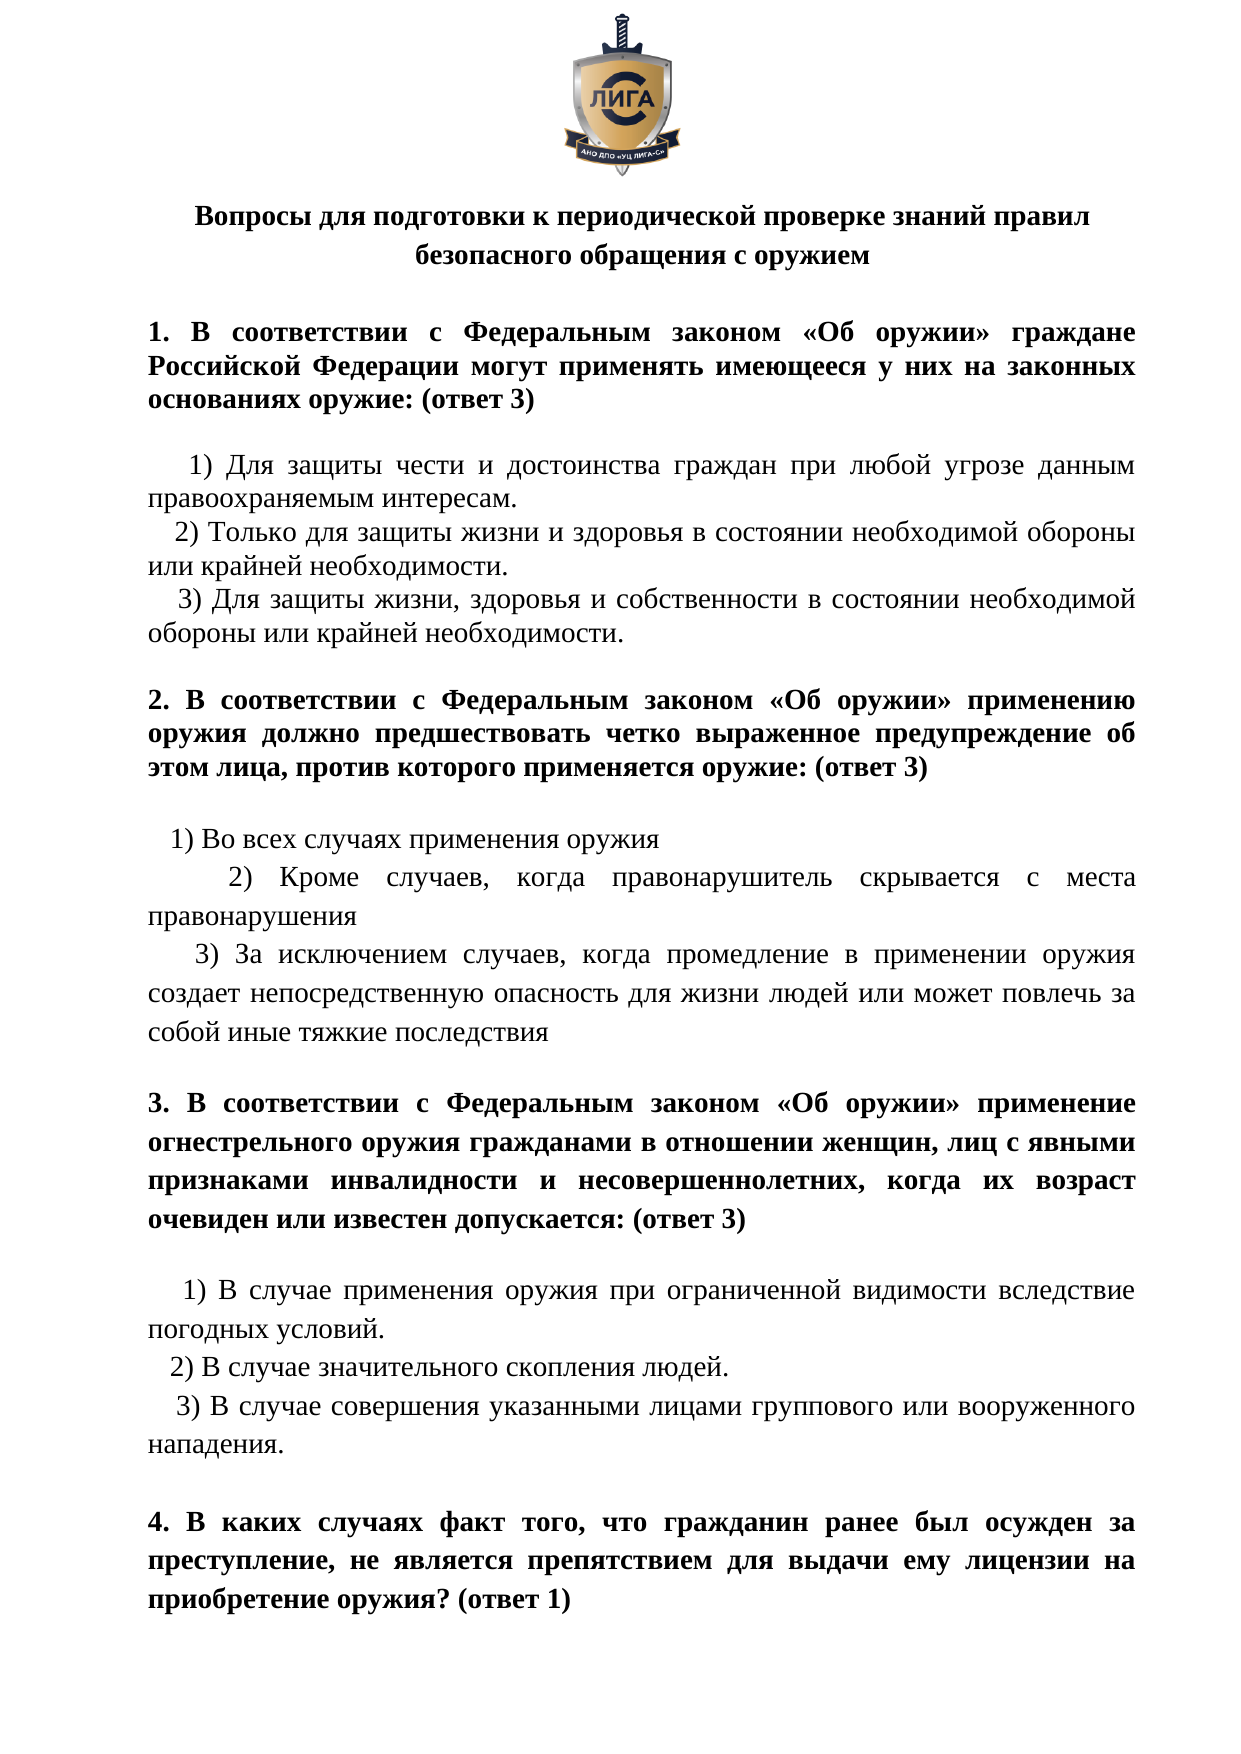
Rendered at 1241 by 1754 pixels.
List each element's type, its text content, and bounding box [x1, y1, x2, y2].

text 3) В случае совершения указанными лицами группового или вооруженного нападения. [148, 1388, 1137, 1460]
text 2) В случае значительного скопления людей. [148, 1349, 1137, 1383]
picture [538, 0, 710, 198]
text 1) В случае применения оружия при ограниченной видимости вследствие погодных условий. [148, 1272, 1137, 1344]
text 4. В каких случаях факт того, что гражданин ранее был осужден за преступление, не является препятствием для выдачи ему лицензии на приобретение оружия? (ответ 1) [148, 1504, 1137, 1614]
text 3) Для защиты жизни, здоровья и собственности в состоянии необходимой обороны или крайней необходимости. [148, 581, 1137, 648]
text Вопросы для подготовки к периодической проверке знаний правил безопасного обращения с оружием [148, 198, 1137, 271]
text 2) Кроме случаев, когда правонарушитель скрывается с места правонарушения [148, 859, 1137, 932]
text 2) Только для защиты жизни и здоровья в состоянии необходимой обороны или крайней необходимости. [148, 514, 1137, 581]
text 3) За исключением случаев, когда промедление в применении оружия создает непосредственную опасность для жизни людей или может повлечь за собой иные тяжкие последствия [148, 937, 1137, 1047]
text 1) Во всех случаях применения оружия [148, 821, 1137, 854]
text 3. В соответствии с Федеральным законом «Об оружии» применение огнестрельного оружия гражданами в отношении женщин, лиц с явными признаками инвалидности и несовершеннолетних, когда их возраст очевиден или известен допускается: (ответ 3) [148, 1085, 1137, 1234]
text 1) Для защиты чести и достоинства граждан при любой угрозе данным правоохраняемым интересам. [148, 447, 1137, 514]
text 1. В соответствии с Федеральным законом «Об оружии» граждане Российской Федерации могут применять имеющееся у них на законных основаниях оружие: (ответ 3) [148, 314, 1137, 415]
text 2. В соответствии с Федеральным законом «Об оружии» применению оружия должно предшествовать четко выраженное предупреждение об этом лица, против которого применяется оружие: (ответ 3) [148, 682, 1137, 782]
